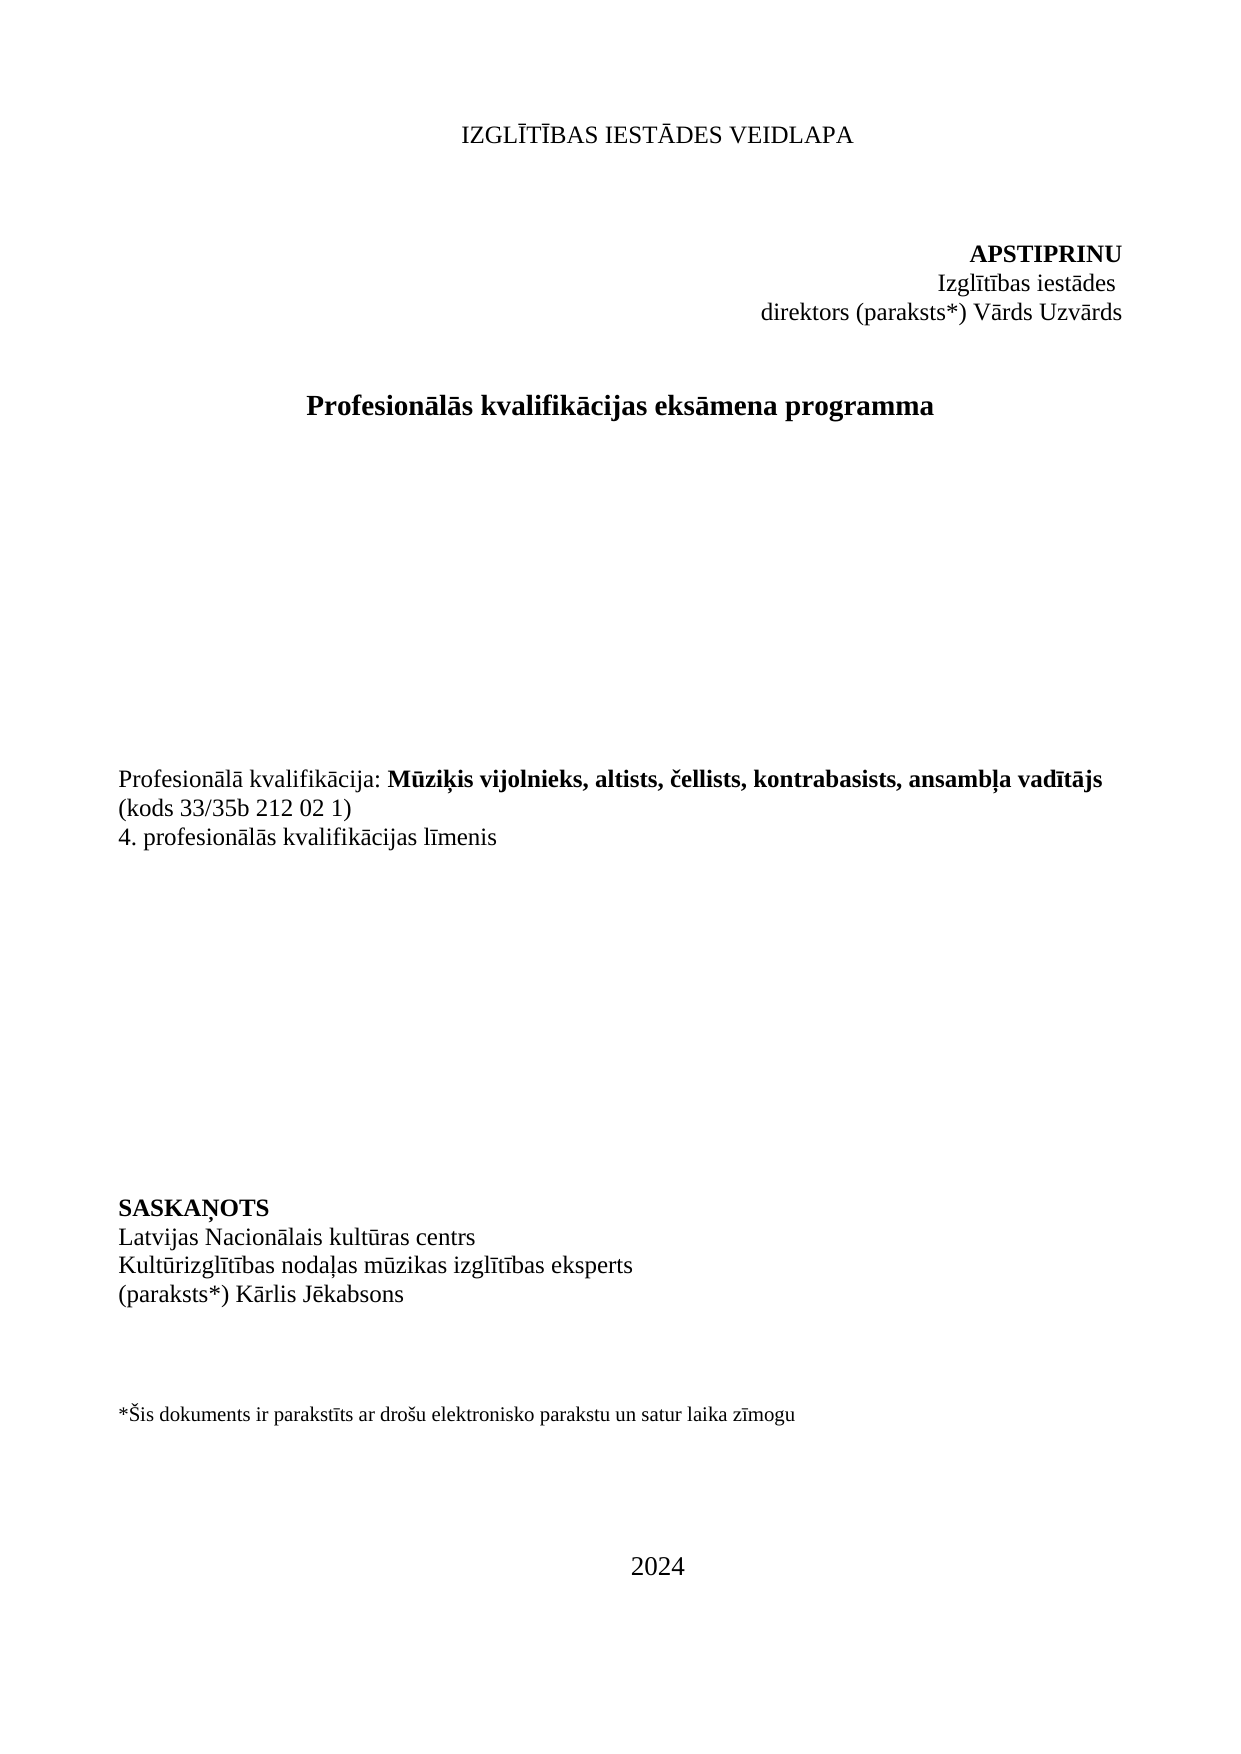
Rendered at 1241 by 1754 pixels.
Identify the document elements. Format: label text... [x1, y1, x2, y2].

text Kultūrizglītības nodaļas mūzikas izglītības eksperts [118, 1251, 1122, 1279]
text 4. profesionālās kvalifikācijas līmenis [118, 822, 1122, 851]
text 2024 [193, 1550, 1122, 1581]
text Latvijas Nacionālais kultūras centrs [118, 1222, 1122, 1251]
text APSTIPRINU [561, 239, 1122, 268]
text *Šis dokuments ir parakstīts ar drošu elektronisko parakstu un satur laika zīmogu [118, 1402, 1122, 1426]
text Profesionālās kvalifikācijas eksāmena programma [118, 388, 1122, 422]
text Profesionālā kvalifikācija: Mūziķis vijolnieks, altists, čellists, kontrabasists, ansambļa vadītājs (kods 33/35b 212 02 1) [118, 764, 1122, 822]
text IZGLĪTĪBAS IESTĀDES VEIDLAPA [193, 120, 1122, 148]
text Izglītības iestādes direktors (paraksts*) Vārds Uzvārds [472, 268, 1122, 326]
text SASKAŅOTS [118, 1193, 1122, 1222]
text (paraksts*) Kārlis Jēkabsons [118, 1279, 1122, 1308]
